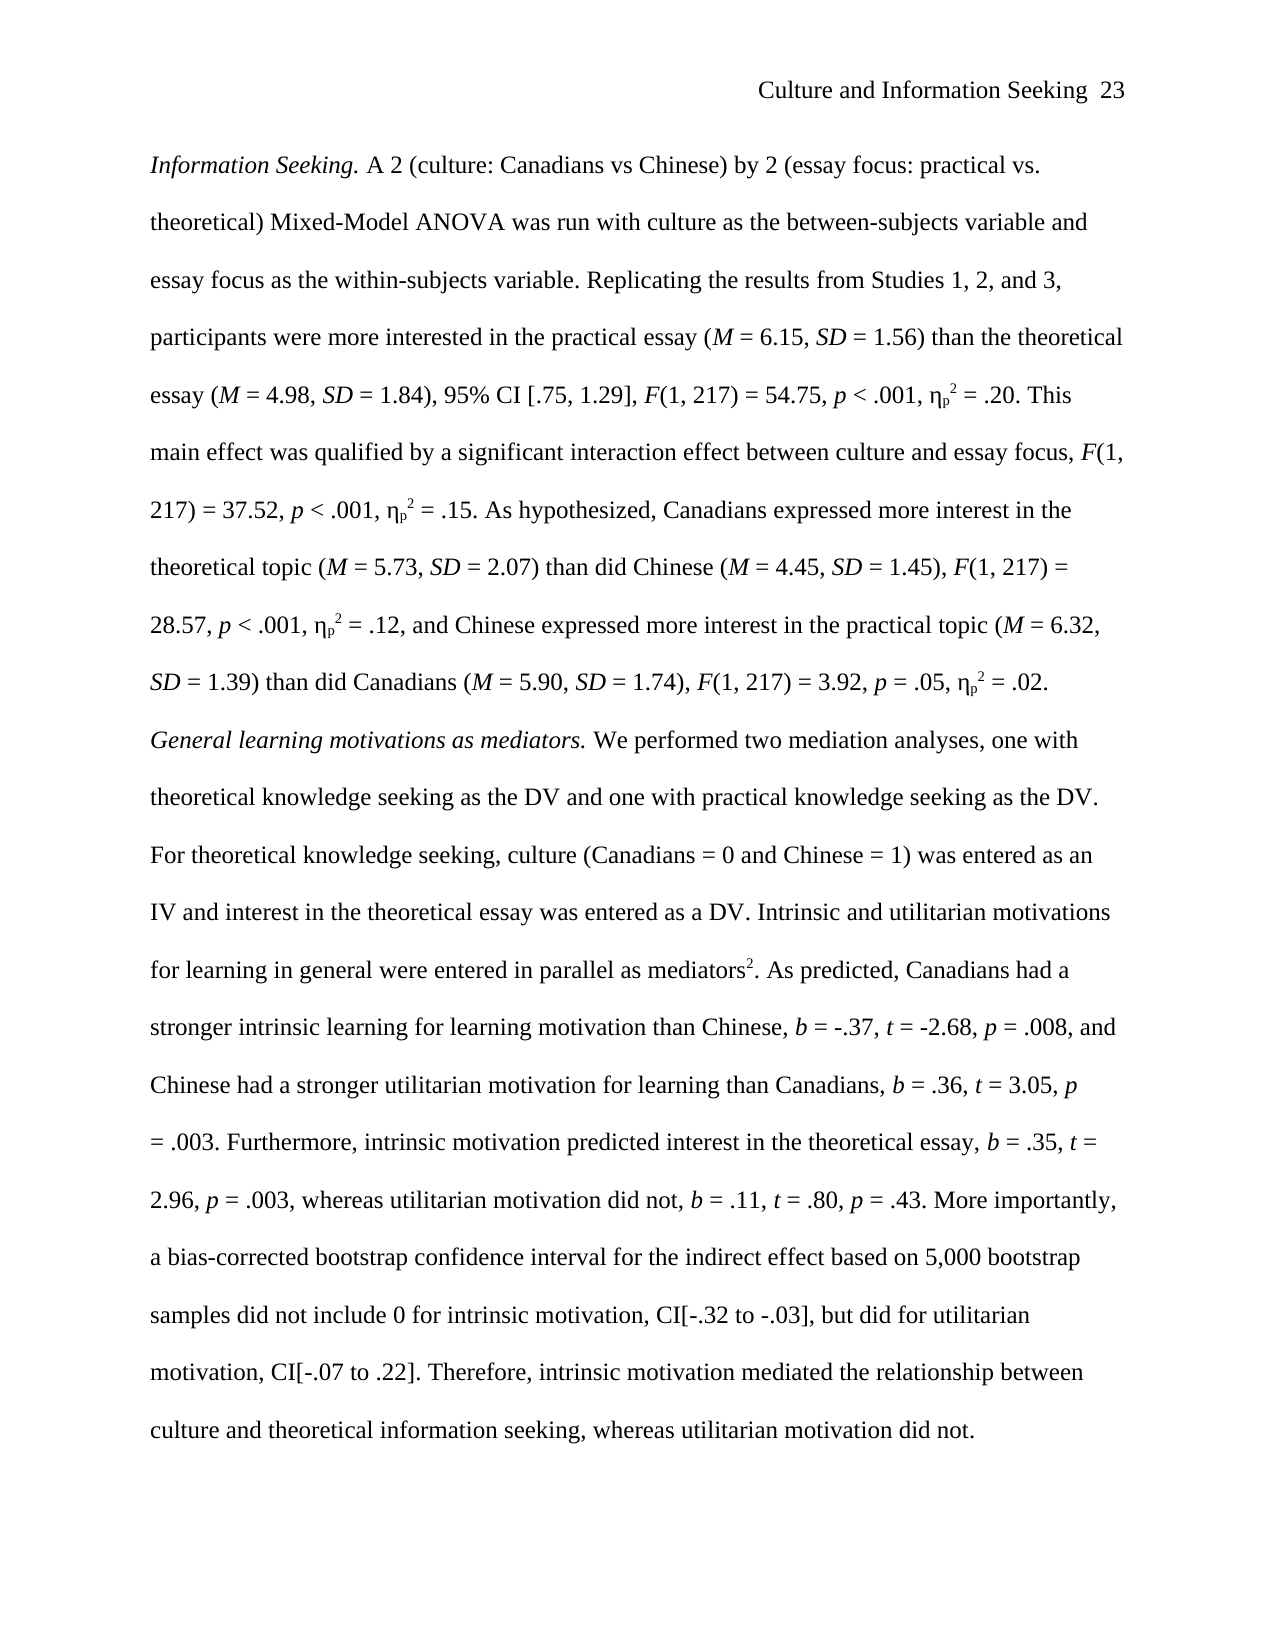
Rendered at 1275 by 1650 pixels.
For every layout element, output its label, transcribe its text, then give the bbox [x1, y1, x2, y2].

text For theoretical knowledge seeking, culture (Canadians = 0 and Chinese = 1) was entered as an IV and interest in the theoretical essay was entered as a DV. Intrinsic and utilitarian motivations for learning in general were entered in parallel as mediators2. As predicted, Canadians had a stronger intrinsic learning for learning motivation than Chinese, b = -.37, t = -2.68, p = .008, and Chinese had a stronger utilitarian motivation for learning than Canadians, b = .36, t = 3.05, p = .003. Furthermore, intrinsic motivation predicted interest in the theoretical essay, b = .35, t = 2.96, p = .003, whereas utilitarian motivation did not, b = .11, t = .80, p = .43. More importantly, a bias-corrected bootstrap confidence interval for the indirect effect based on 5,000 bootstrap samples did not include 0 for intrinsic motivation, CI[-.32 to -.03], but did for utilitarian motivation, CI[-.07 to .22]. Therefore, intrinsic motivation mediated the relationship between culture and theoretical information seeking, whereas utilitarian motivation did not. [150, 840, 1125, 1444]
text General learning motivations as mediators. We performed two mediation analyses, one with theoretical knowledge seeking as the DV and one with practical knowledge seeking as the DV. [150, 725, 1125, 811]
text Information Seeking. A 2 (culture: Canadians vs Chinese) by 2 (essay focus: practical vs. theoretical) Mixed-Model ANOVA was run with culture as the between-subjects variable and essay focus as the within-subjects variable. Replicating the results from Studies 1, 2, and 3, participants were more interested in the practical essay (M = 6.15, SD = 1.56) than the theoretical essay (M = 4.98, SD = 1.84), 95% CI [.75, 1.29], F(1, 217) = 54.75, p < .001, ηp2 = .20. This main effect was qualified by a significant interaction effect between culture and essay focus, F(1, 217) = 37.52, p < .001, ηp2 = .15. As hypothesized, Canadians expressed more interest in the theoretical topic (M = 5.73, SD = 2.07) than did Chinese (M = 4.45, SD = 1.45), F(1, 217) = 28.57, p < .001, ηp2 = .12, and Chinese expressed more interest in the practical topic (M = 6.32, SD = 1.39) than did Canadians (M = 5.90, SD = 1.74), F(1, 217) = 3.92, p = .05, ηp2 = .02. [150, 150, 1125, 696]
